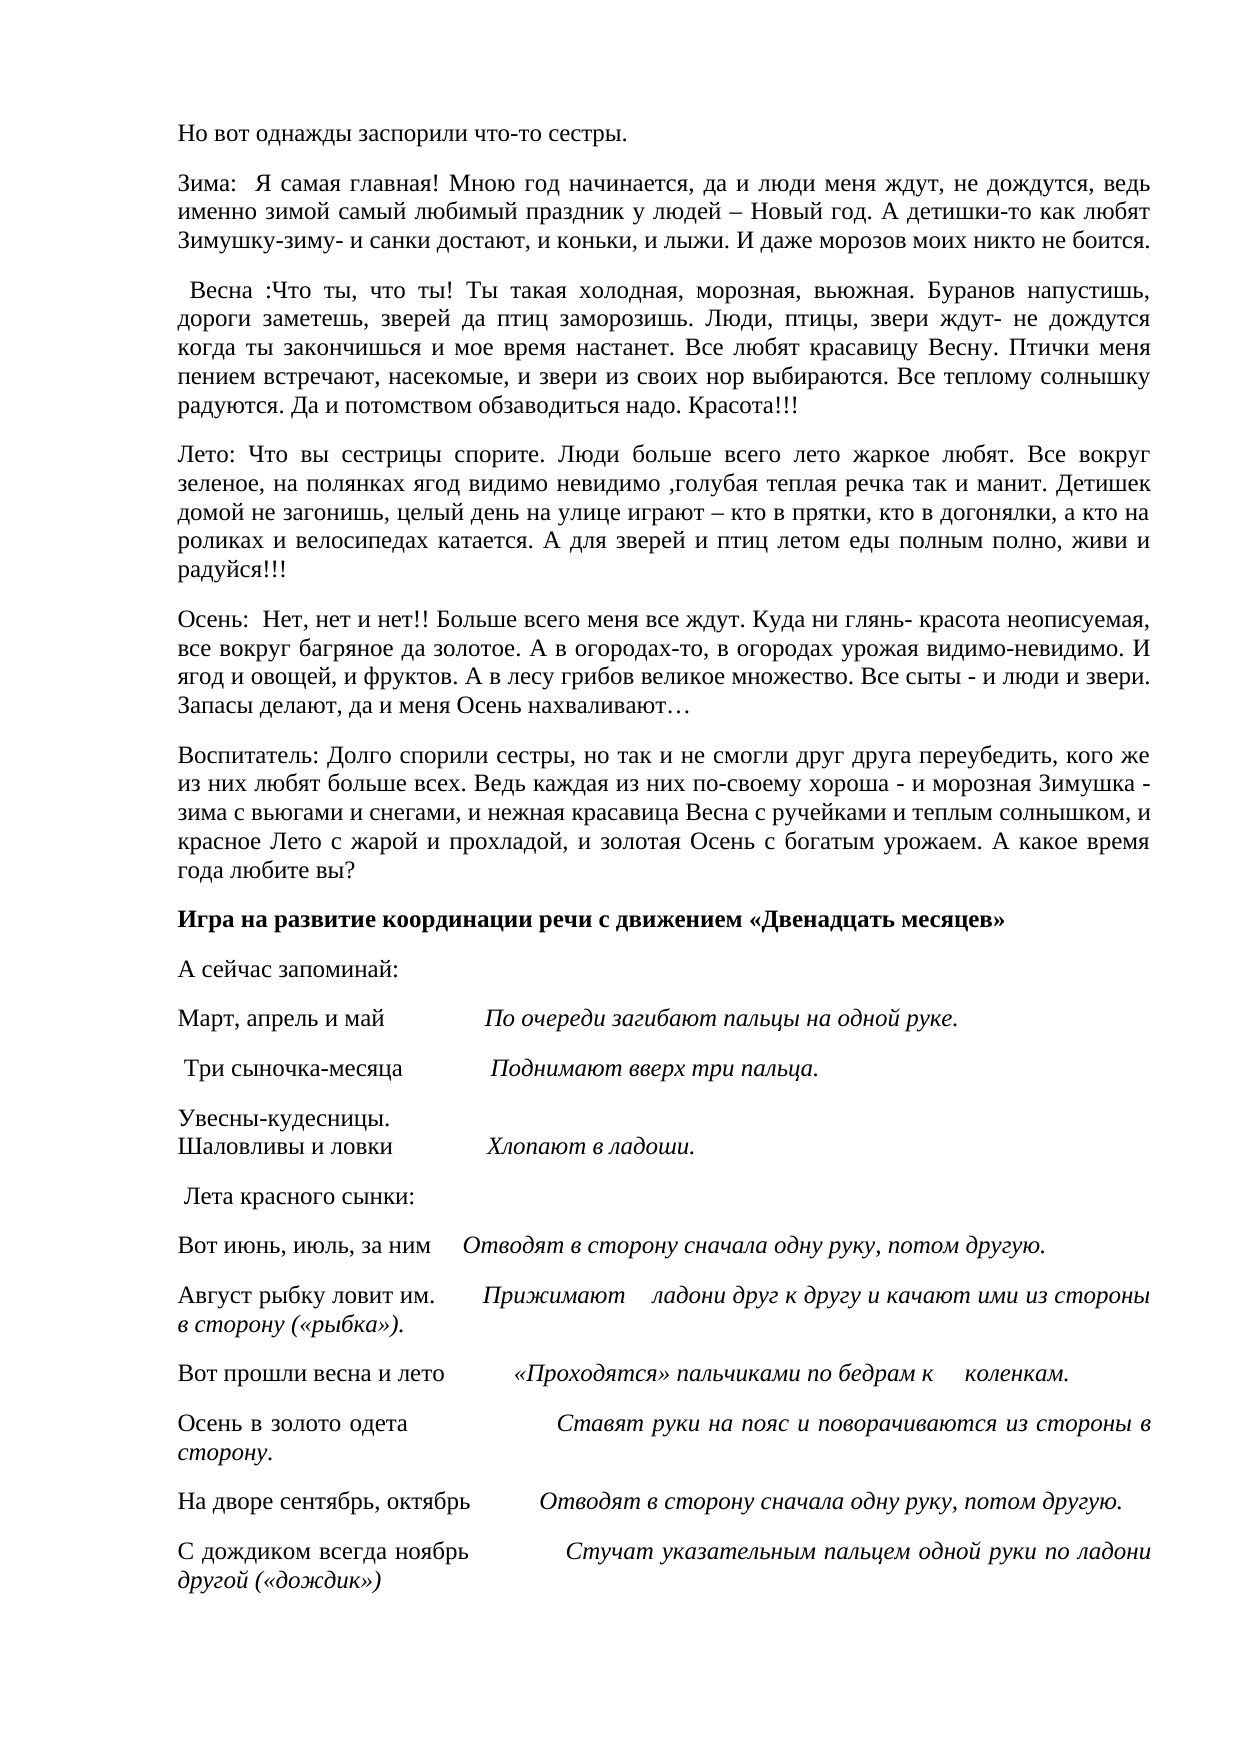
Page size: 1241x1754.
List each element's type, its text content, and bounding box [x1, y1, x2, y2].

text Лета красного сынки: [177, 1181, 1152, 1210]
text А сейчас запоминай: [177, 954, 1152, 983]
text Вот июнь, июль, за ним Отводят в сторону сначала одну руку, потом другую. [177, 1231, 1152, 1259]
text Но вот однажды заспорили что-то сестры. [177, 118, 1152, 147]
text Зима: Я самая главная! Мною год начинается, да и люди меня ждут, не дождутся, ведь именно зимой самый любимый праздник у людей – Новый год. А детишки-то как любят Зимушку-зиму- и санки достают, и коньки, и лыжи. И даже морозов моих никто не боится. [177, 168, 1152, 254]
text Игра на развитие координации речи с движением «Двенадцать месяцев» [177, 904, 1152, 933]
text Весна :Что ты, что ты! Ты такая холодная, морозная, вьюжная. Буранов напустишь, дороги заметешь, зверей да птиц заморозишь. Люди, птицы, звери ждут- не дождутся когда ты закончишься и мое время настанет. Все любят красавицу Весну. Птички меня пением встречают, насекомые, и звери из своих нор выбираются. Все теплому солнышку радуются. Да и потомством обзаводиться надо. Красота!!! [177, 275, 1152, 418]
text На дворе сентябрь, октябрь Отводят в сторону сначала одну руку, потом другую. [177, 1486, 1152, 1515]
text Осень: Нет, нет и нет!! Больше всего меня все ждут. Куда ни глянь- красота неописуемая, все вокруг багряное да золотое. А в огородах-то, в огородах урожая видимо-невидимо. И ягод и овощей, и фруктов. А в лесу грибов великое множество. Все сыты - и люди и звери. Запасы делают, да и меня Осень нахваливают… [177, 604, 1152, 719]
text Осень в золото одета Ставят руки на пояс и поворачиваются из стороны в сторону. [177, 1408, 1152, 1466]
text Вот прошли весна и лето «Проходятся» пальчиками по бедрам к коленкам. [177, 1358, 1152, 1387]
text С дождиком всегда ноябрь Стучат указательным пальцем одной руки по ладони другой («дождик») [177, 1536, 1152, 1593]
text Март, апрель и май По очереди загибают пальцы на одной руке. [177, 1003, 1152, 1032]
text Воспитатель: Долго спорили сестры, но так и не смогли друг друга переубедить, кого же из них любят больше всех. Ведь каждая из них по-своему хороша - и морозная Зимушка - зима с вьюгами и снегами, и нежная красавица Весна с ручейками и теплым солнышком, и красное Лето с жарой и прохладой, и золотая Осень с богатым урожаем. А какое время года любите вы? [177, 740, 1152, 883]
text Увесны-кудесницы. Шаловливы и ловки Хлопают в ладоши. [177, 1103, 1152, 1160]
text Три сыночка-месяца Поднимают вверх три пальца. [177, 1053, 1152, 1082]
text Лето: Что вы сестрицы спорите. Люди больше всего лето жаркое любят. Все вокруг зеленое, на полянках ягод видимо невидимо ,голубая теплая речка так и манит. Детишек домой не загонишь, целый день на улице играют – кто в прятки, кто в догонялки, а кто на роликах и велосипедах катается. А для зверей и птиц летом еды полным полно, живи и радуйся!!! [177, 439, 1152, 583]
text Август рыбку ловит им. Прижимают ладони друг к другу и качают ими из стороны в сторону («рыбка»). [177, 1280, 1152, 1338]
